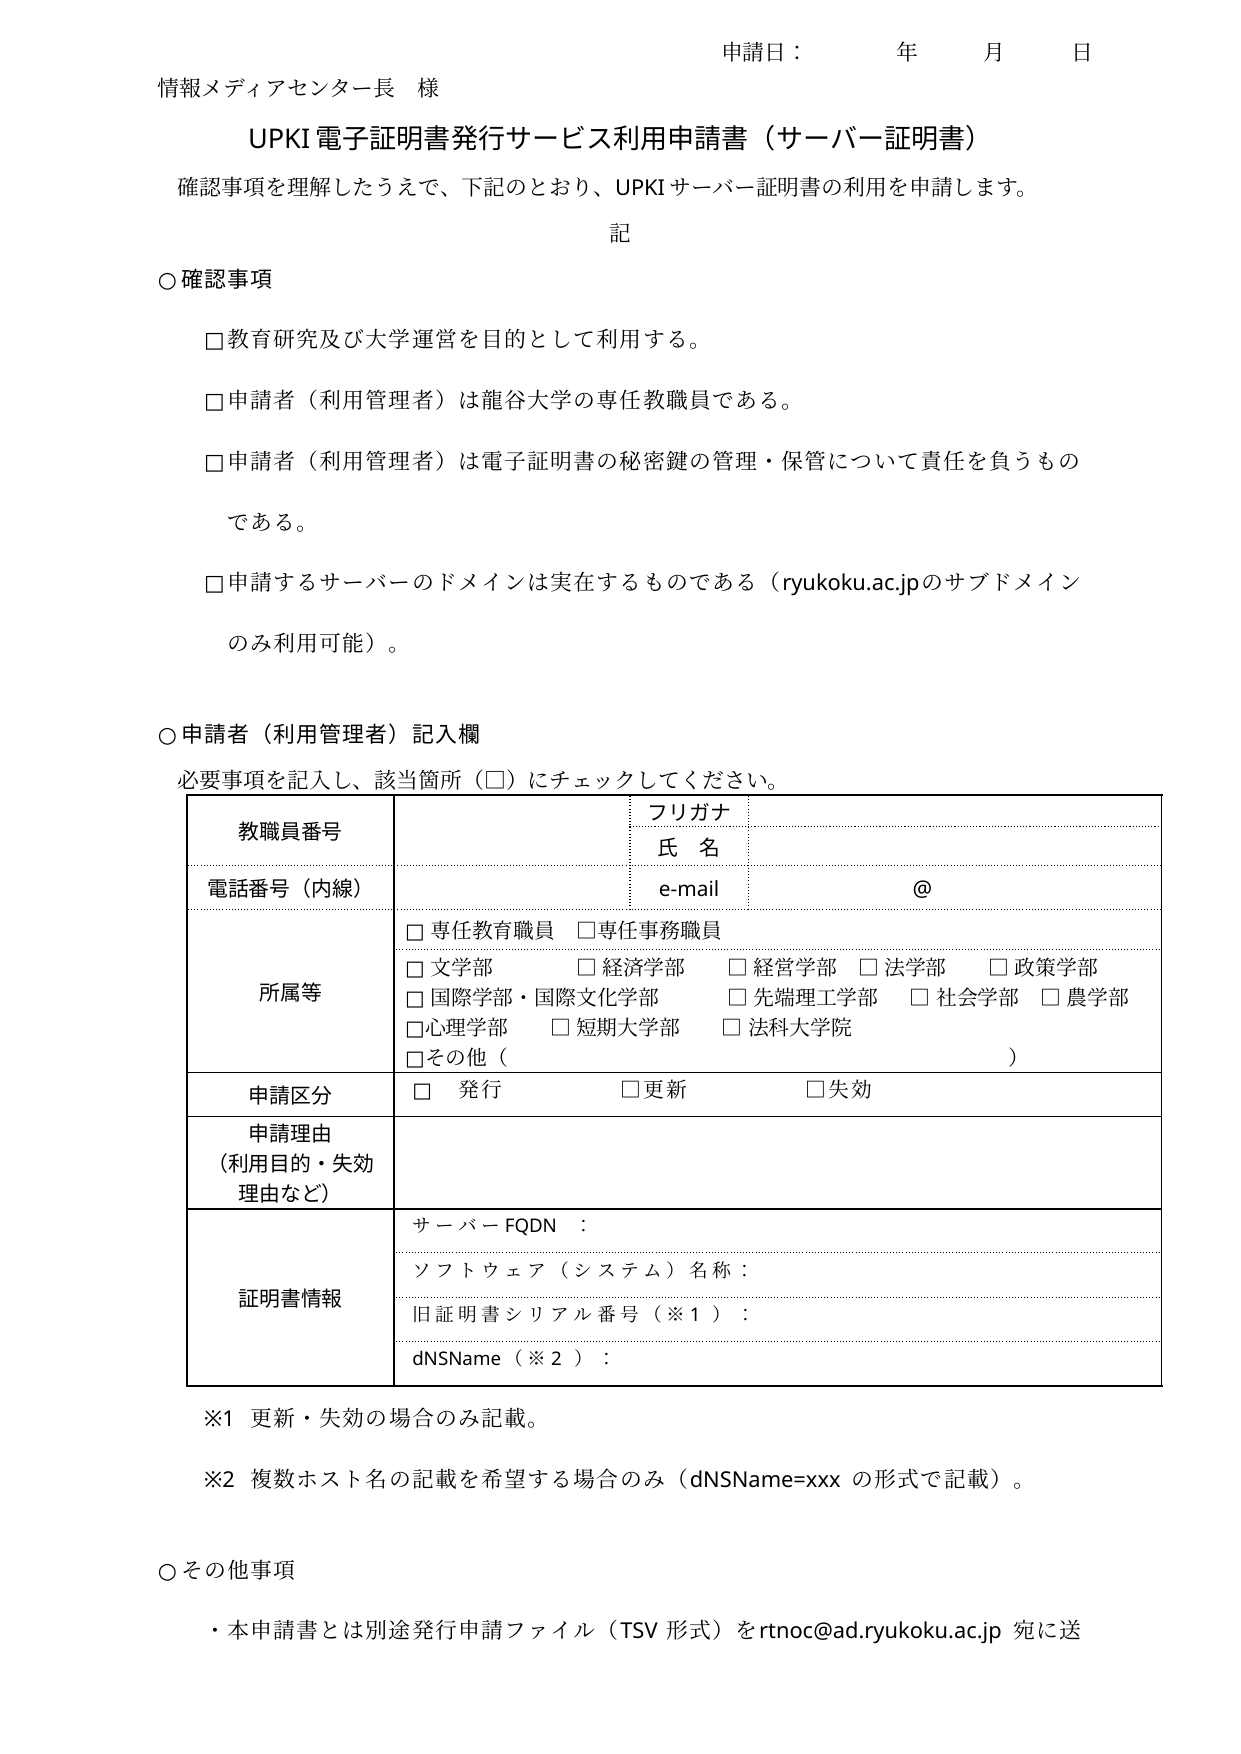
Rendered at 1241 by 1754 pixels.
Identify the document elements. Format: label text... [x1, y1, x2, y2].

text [198, 1599, 1083, 1660]
text ※2 複数ホスト名の記載を希望する場合のみ（dNSName=xxxの形式で記載）。 [198, 1448, 1083, 1508]
table_header フリガナ [630, 796, 748, 826]
text UPKI電子証明書発行サービス利用申請書（サーバー証明書） [158, 117, 1083, 156]
text 確認事項を理解したうえで、下記のとおり、UPKIサーバー証明書の利用を申請します。 [158, 170, 1083, 202]
text ○申請者（利用管理者）記入欄 [158, 702, 1083, 763]
table_header 教職員番号 [188, 796, 393, 865]
table_cell [395, 1117, 1161, 1208]
table_cell サーバーFQDN： [395, 1210, 1161, 1252]
table_cell dNSName（※2）： [395, 1341, 1161, 1385]
text ※1更新・失効の場合のみ記載。 [158, 1387, 1083, 1448]
table_cell @ [748, 865, 1161, 909]
table_cell 証明書情報 [188, 1210, 393, 1385]
table_cell □ 文学部 □ 経済学部 □ 経営学部 □ 法学部 □ 政策学部 □ 国際学部・国際文化学部 □ 先端理工学部 □ 社会学部 □ 農学部 □心理学部 □ 短期大学部 □ 法科大学院 □その他（ ） [395, 949, 1161, 1071]
table_cell □ 専任教育職員 □専任事務職員 [395, 909, 1161, 949]
table_header [395, 796, 630, 865]
table_cell ソフトウェア（システム）名称： [395, 1252, 1161, 1297]
text □申請者（利用管理者）は電子証明書の秘密鍵の管理・保管について責任を負うものである。 [198, 429, 1083, 551]
text □教育研究及び大学運営を目的として利用する。 [198, 308, 1083, 369]
table_cell e-mail [630, 865, 748, 909]
text 情報メディアセンター長 様 [158, 71, 1083, 103]
table_cell 氏 名 [630, 826, 748, 865]
table_header [748, 796, 1161, 826]
table_cell 所属等 [188, 909, 393, 1071]
table_cell 電話番号（内線） [188, 865, 393, 909]
text 必要事項を記入し、該当箇所（□）にチェックしてください。 [158, 763, 1083, 794]
text ○確認事項 [158, 248, 1083, 308]
table_cell 申請理由 （利用目的・失効理由など） [188, 1117, 393, 1208]
table_cell □ 発行 □更新 □失効 [395, 1073, 1161, 1116]
subtitle 記 [158, 216, 1083, 248]
text ○その他事項 [158, 1538, 1083, 1599]
table_cell [395, 865, 630, 909]
text □申請者（利用管理者）は龍谷大学の専任教職員である。 [198, 369, 1083, 429]
table_cell 旧証明書シリアル番号（※1）： [395, 1297, 1161, 1341]
text □申請するサーバーのドメインは実在するものである（ryukoku.ac.jpのサブドメインのみ利用可能）。 [198, 551, 1083, 672]
table_cell 申請区分 [188, 1073, 393, 1116]
table_cell [748, 826, 1161, 865]
